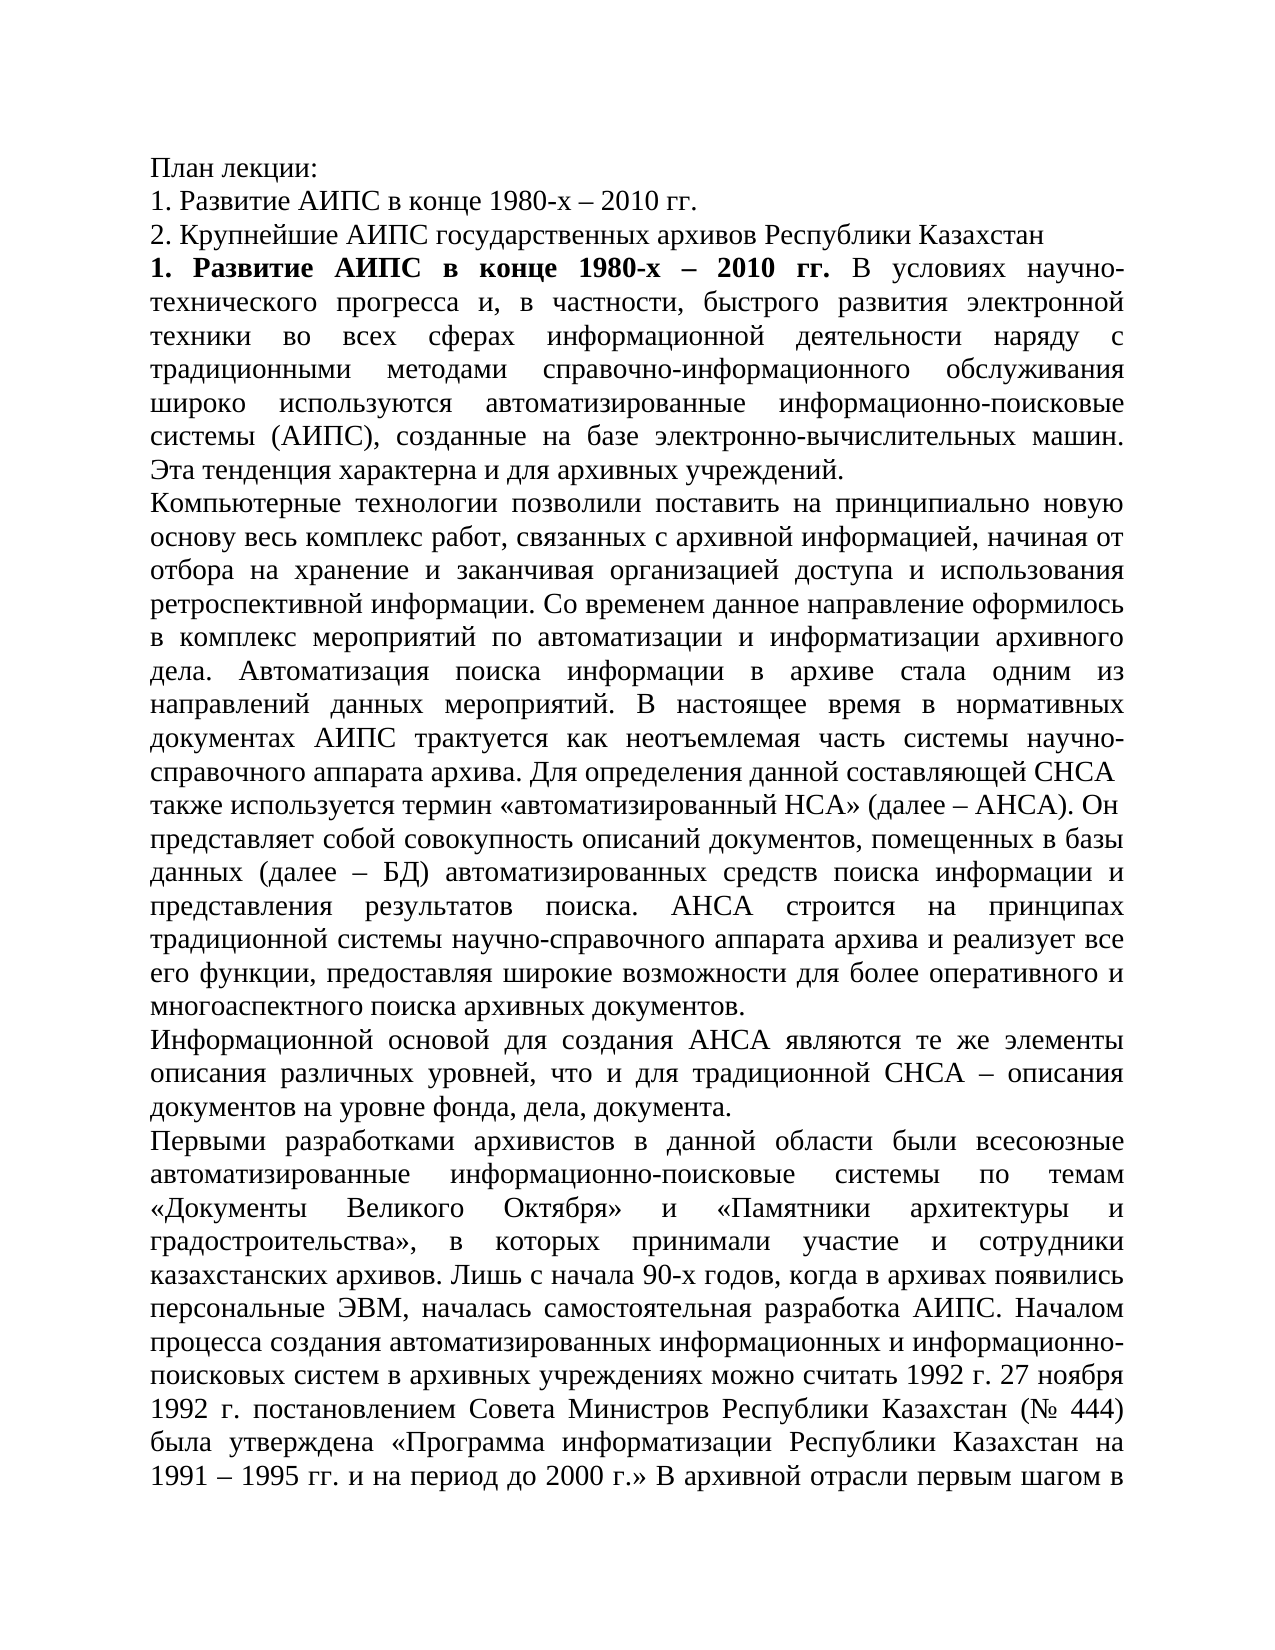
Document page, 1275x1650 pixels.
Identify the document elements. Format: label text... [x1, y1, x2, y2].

text 1. Развитие АИПС в конце 1980-х – 2010 гг. В условиях научно-технического прогресса и, в частности, быстрого развития электронной техники во всех сферах информационной деятельности наряду с традиционными методами справочно-информационного обслуживания широко используются автоматизированные информационно-поисковые системы (АИПС), созданные на базе электронно-вычислительных машин. Эта тенденция характерна и для архивных учреждений. [150, 251, 1125, 485]
text План лекции: [150, 150, 1125, 183]
text Информационной основой для создания АНСА являются те же элементы описания различных уровней, что и для традиционной СНСА – описания документов на уровне фонда, дела, документа. [150, 1022, 1125, 1123]
text 1. Развитие АИПС в конце 1980-х – 2010 гг. [150, 183, 1125, 217]
text также используется термин «автоматизированный НСА» (далее – АНСА). Он [150, 787, 1125, 821]
text 2. Крупнейшие АИПС государственных архивов Республики Казахстан [150, 217, 1125, 251]
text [150, 1123, 1125, 1492]
text представляет собой совокупность описаний документов, помещенных в базы данных (далее – БД) автоматизированных средств поиска информации и представления результатов поиска. АНСА строится на принципах традиционной системы научно-справочного аппарата архива и реализует все его функции, предоставляя широкие возможности для более оперативного и многоаспектного поиска архивных документов. [150, 821, 1125, 1022]
text Компьютерные технологии позволили поставить на принципиально новую основу весь комплекс работ, связанных с архивной информацией, начиная от отбора на хранение и заканчивая организацией доступа и использования ретроспективной информации. Со временем данное направление оформилось в комплекс мероприятий по автоматизации и информатизации архивного дела. Автоматизация поиска информации в архиве стала одним из направлений данных мероприятий. В настоящее время в нормативных документах АИПС трактуется как неотъемлемая часть системы научно-справочного аппарата архива. Для определения данной составляющей СНСА [150, 485, 1125, 787]
